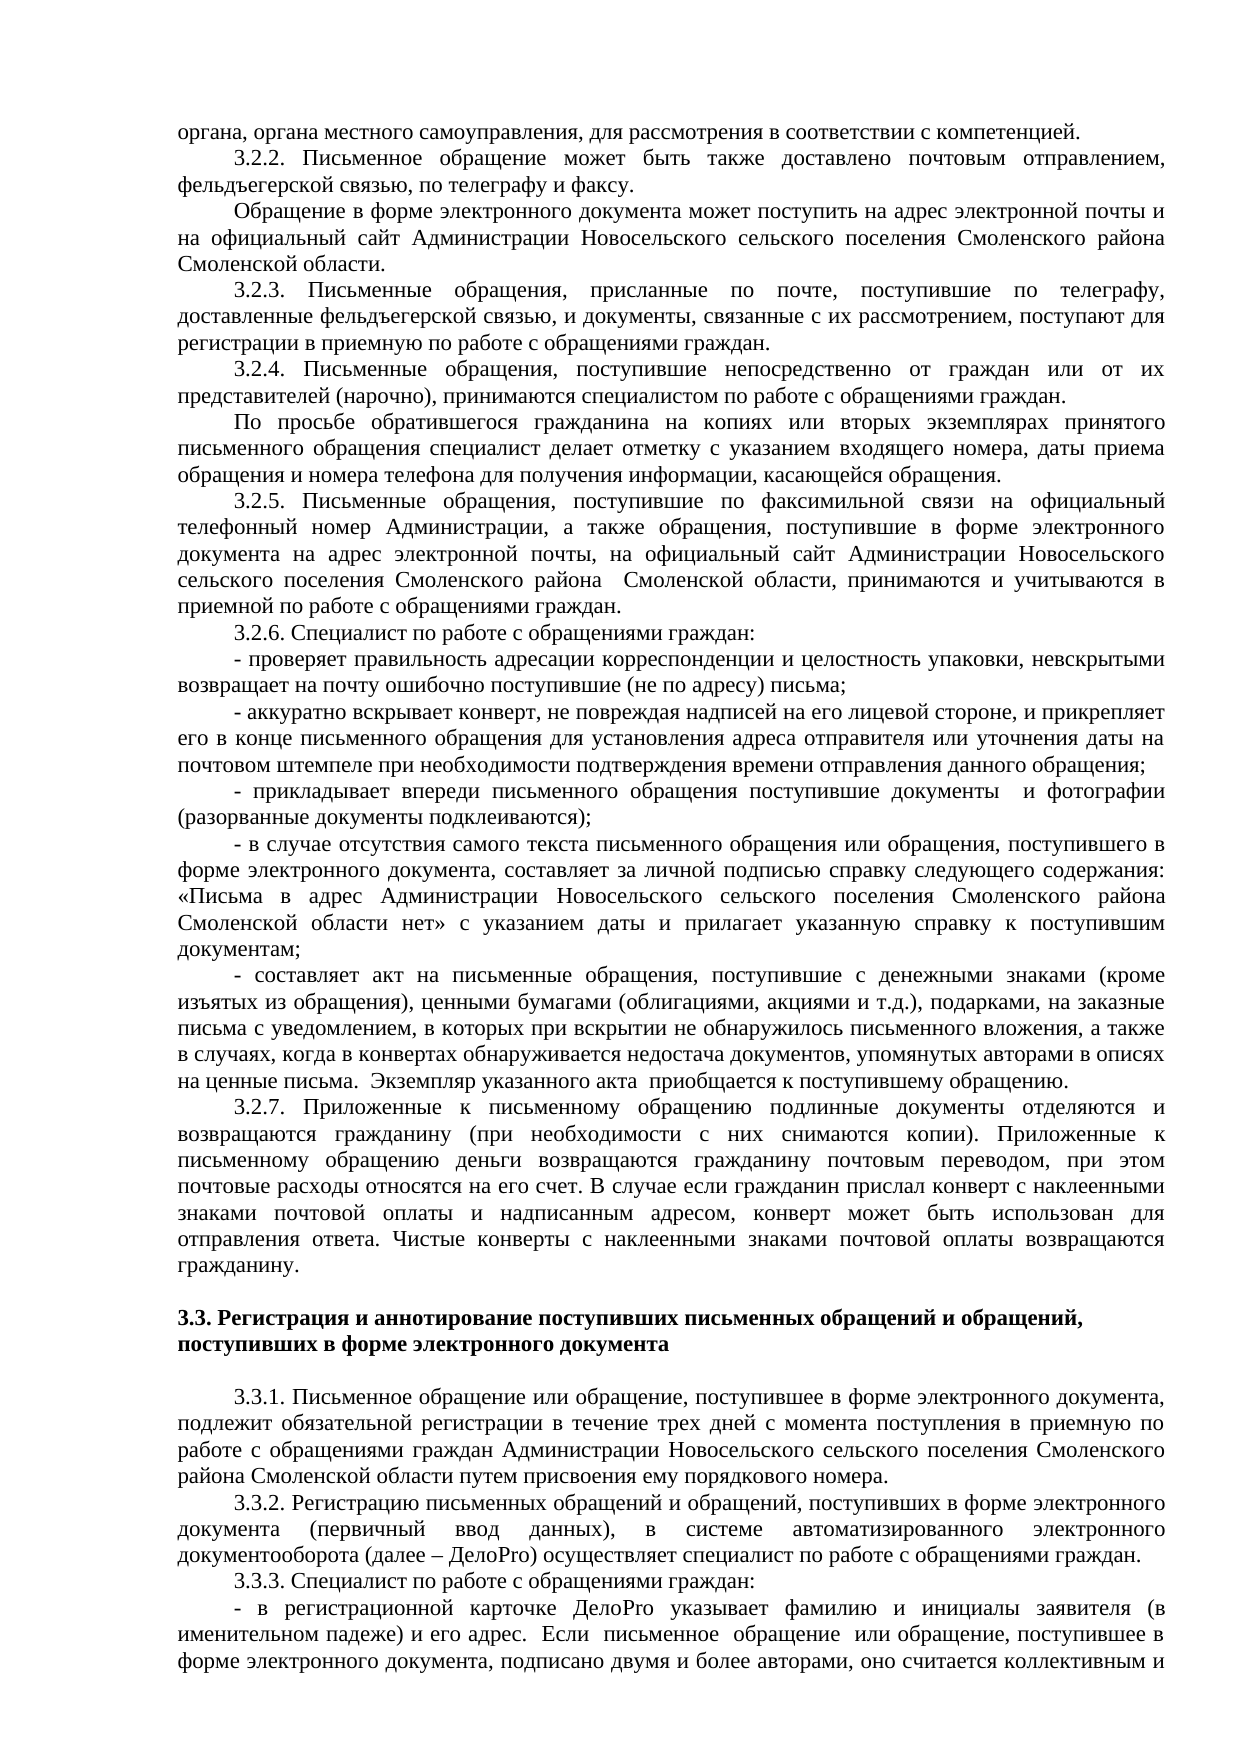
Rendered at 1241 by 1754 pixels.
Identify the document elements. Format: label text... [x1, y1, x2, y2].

text 3.2.6. Специалист по работе с обращениями граждан: [177, 619, 1167, 645]
text 3.3.2. Регистрацию письменных обращений и обращений, поступивших в форме электронного документа (первичный ввод данных), в системе автоматизированного электронного документооборота (далее – ДелоPro) осуществляет специалист по работе с обращениями граждан. [177, 1488, 1167, 1568]
text 3.2.7. Приложенные к письменному обращению подлинные документы отделяются и возвращаются гражданину (при необходимости с них снимаются копии). Приложенные к письменному обращению деньги возвращаются гражданину почтовым переводом, при этом почтовые расходы относятся на его счет. В случае если гражданин прислал конверт с наклеенными знаками почтовой оплаты и надписанным адресом, конверт может быть использован для отправления ответа. Чистые конверты с наклеенными знаками почтовой оплаты возвращаются гражданину. [177, 1093, 1167, 1278]
text 3.2.3. Письменные обращения, присланные по почте, поступившие по телеграфу, доставленные фельдъегерской связью, и документы, связанные с их рассмотрением, поступают для регистрации в приемную по работе с обращениями граждан. [177, 276, 1167, 355]
text Обращение в форме электронного документа может поступить на адрес электронной почты и на официальный сайт Администрации Новосельского сельского поселения Смоленского района Смоленской области. [177, 197, 1167, 276]
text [177, 118, 1167, 144]
text 3.3.3. Специалист по работе с обращениями граждан: [177, 1568, 1167, 1594]
text - составляет акт на письменные обращения, поступившие с денежными знаками (кроме изъятых из обращения), ценными бумагами (облигациями, акциями и т.д.), подарками, на заказные письма с уведомлением, в которых при вскрытии не обнаружилось письменного вложения, а также в случаях, когда в конвертах обнаруживается недостача документов, упомянутых авторами в описях на ценные письма. Экземпляр указанного акта приобщается к поступившему обращению. [177, 961, 1167, 1093]
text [177, 1594, 1167, 1673]
text 3.2.4. Письменные обращения, поступившие непосредственно от граждан или от их представителей (нарочно), принимаются специалистом по работе с обращениями граждан. [177, 355, 1167, 408]
text - прикладывает впереди письменного обращения поступившие документы и фотографии (разорванные документы подклеиваются); [177, 777, 1167, 830]
text 3.2.2. Письменное обращение может быть также доставлено почтовым отправлением, фельдъегерской связью, по телеграфу и факсу. [177, 144, 1167, 197]
text 3.3. Регистрация и аннотирование поступивших письменных обращений и обращений, поступивших в форме электронного документа [177, 1304, 1167, 1357]
text - проверяет правильность адресации корреспонденции и целостность упаковки, невскрытыми возвращает на почту ошибочно поступившие (не по адресу) письма; [177, 645, 1167, 698]
text 3.2.5. Письменные обращения, поступившие по факсимильной связи на официальный телефонный номер Администрации, а также обращения, поступившие в форме электронного документа на адрес электронной почты, на официальный сайт Администрации Новосельского сельского поселения Смоленского района Смоленской области, принимаются и учитываются в приемной по работе с обращениями граждан. [177, 487, 1167, 619]
text - аккуратно вскрывает конверт, не повреждая надписей на его лицевой стороне, и прикрепляет его в конце письменного обращения для установления адреса отправителя или уточнения даты на почтовом штемпеле при необходимости подтверждения времени отправления данного обращения; [177, 698, 1167, 777]
text 3.3.1. Письменное обращение или обращение, поступившее в форме электронного документа, подлежит обязательной регистрации в течение трех дней с момента поступления в приемную по работе с обращениями граждан Администрации Новосельского сельского поселения Смоленского района Смоленской области путем присвоения ему порядкового номера. [177, 1383, 1167, 1488]
text По просьбе обратившегося гражданина на копиях или вторых экземплярах принятого письменного обращения специалист делает отметку с указанием входящего номера, даты приема обращения и номера телефона для получения информации, касающейся обращения. [177, 408, 1167, 487]
text - в случае отсутствия самого текста письменного обращения или обращения, поступившего в форме электронного документа, составляет за личной подписью справку следующего содержания: «Письма в адрес Администрации Новосельского сельского поселения Смоленского района Смоленской области нет» с указанием даты и прилагает указанную справку к поступившим документам; [177, 830, 1167, 961]
